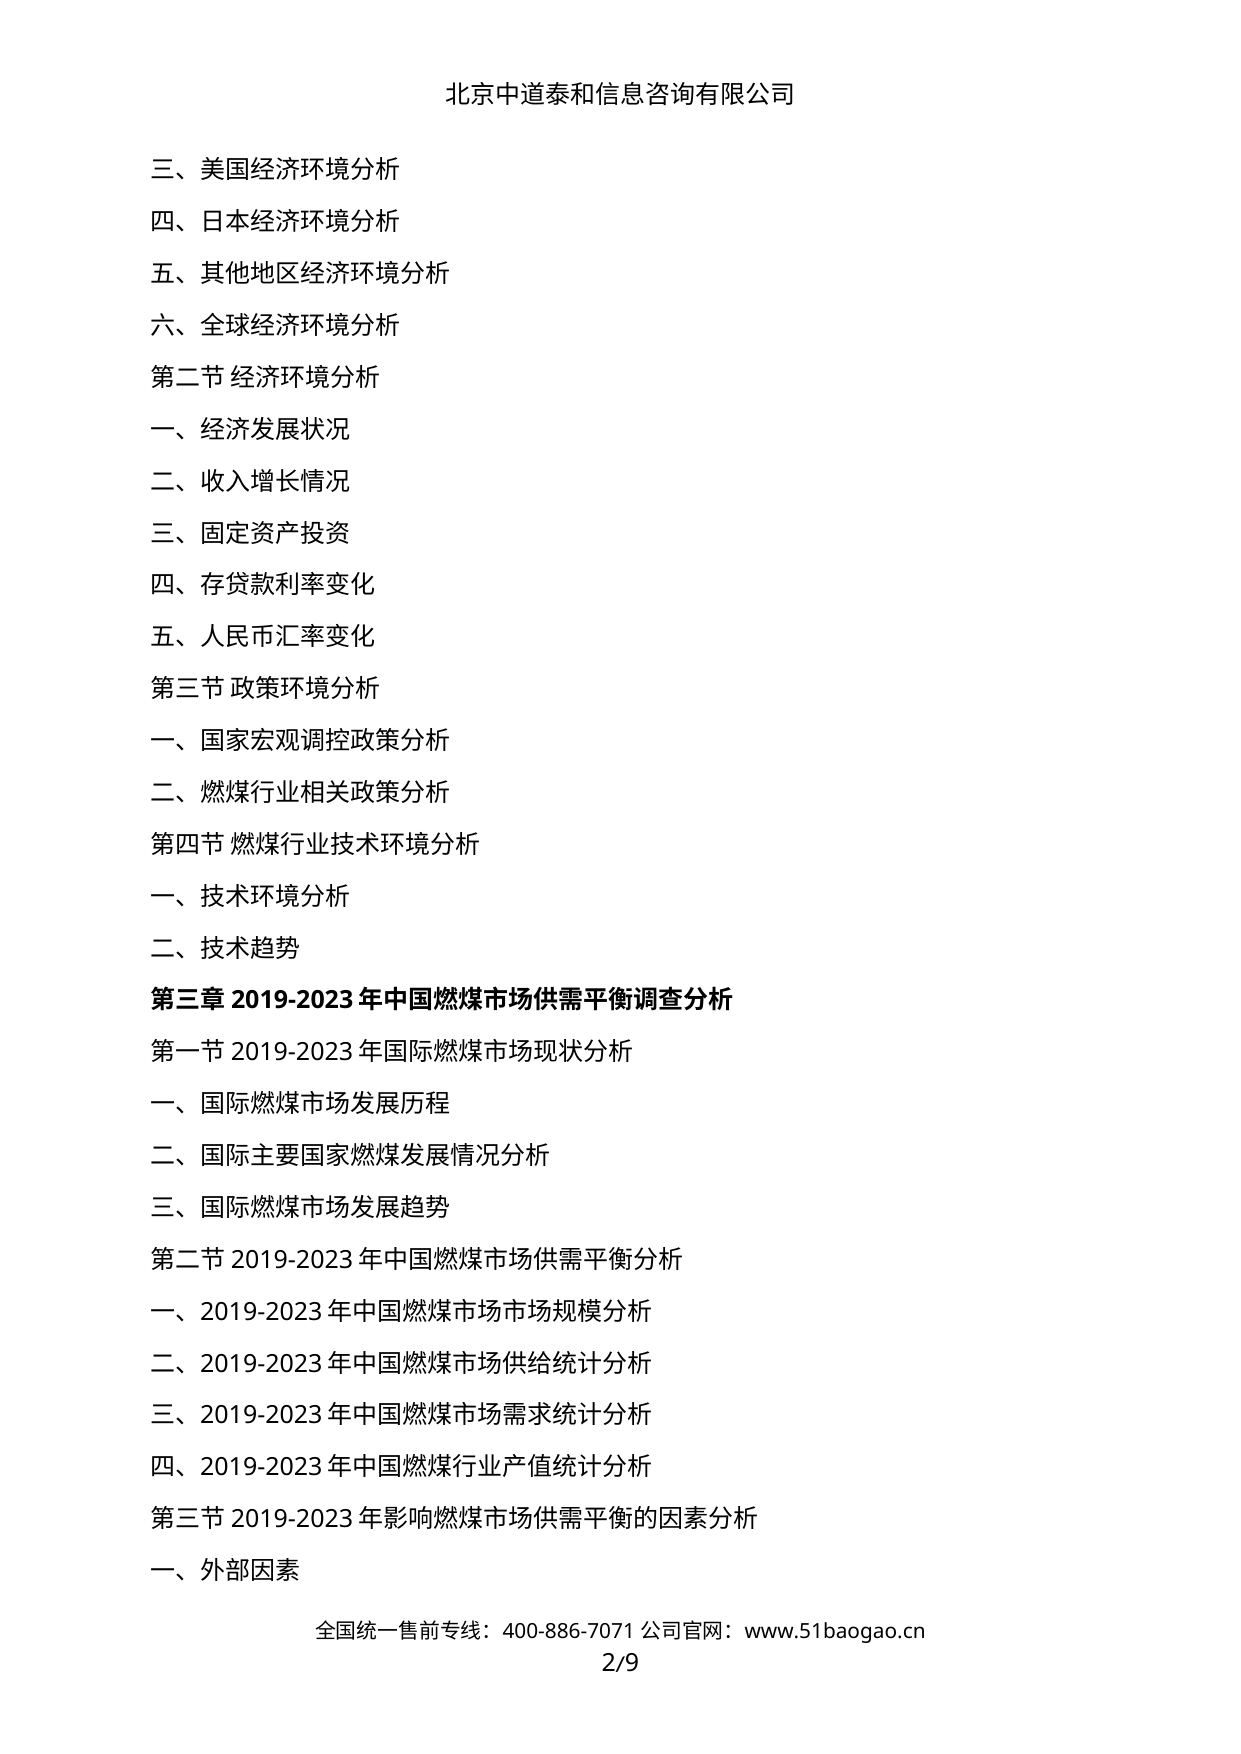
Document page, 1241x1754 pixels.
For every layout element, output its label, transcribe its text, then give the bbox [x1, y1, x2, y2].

text 第一节 2019-2023年国际燃煤市场现状分析 [150, 1032, 1090, 1068]
text 五、其他地区经济环境分析 [150, 254, 1090, 290]
text 一、国际燃煤市场发展历程 [150, 1084, 1090, 1120]
text 一、技术环境分析 [150, 876, 1090, 912]
text 二、技术趋势 [150, 928, 1090, 964]
text 第四节 燃煤行业技术环境分析 [150, 824, 1090, 861]
text 一、2019-2023年中国燃煤市场市场规模分析 [150, 1291, 1090, 1327]
text 二、燃煤行业相关政策分析 [150, 772, 1090, 809]
text 三、美国经济环境分析 [150, 150, 1090, 186]
text 四、存贷款利率变化 [150, 565, 1090, 601]
text 三、2019-2023年中国燃煤市场需求统计分析 [150, 1395, 1090, 1431]
text 第二节 2019-2023年中国燃煤市场供需平衡分析 [150, 1239, 1090, 1276]
text 一、国家宏观调控政策分析 [150, 721, 1090, 757]
text 一、外部因素 [150, 1551, 1090, 1587]
text 三、固定资产投资 [150, 513, 1090, 549]
text 第三章 2019-2023年中国燃煤市场供需平衡调查分析 [150, 980, 1090, 1016]
text 二、2019-2023年中国燃煤市场供给统计分析 [150, 1343, 1090, 1379]
text 六、全球经济环境分析 [150, 306, 1090, 342]
text 第三节 2019-2023年影响燃煤市场供需平衡的因素分析 [150, 1499, 1090, 1535]
text 四、日本经济环境分析 [150, 202, 1090, 238]
text 三、国际燃煤市场发展趋势 [150, 1187, 1090, 1224]
text 一、经济发展状况 [150, 409, 1090, 446]
text 第二节 经济环境分析 [150, 357, 1090, 394]
text 二、收入增长情况 [150, 461, 1090, 497]
text 五、人民币汇率变化 [150, 617, 1090, 653]
text 四、2019-2023年中国燃煤行业产值统计分析 [150, 1447, 1090, 1483]
text 第三节 政策环境分析 [150, 669, 1090, 705]
text 二、国际主要国家燃煤发展情况分析 [150, 1136, 1090, 1172]
